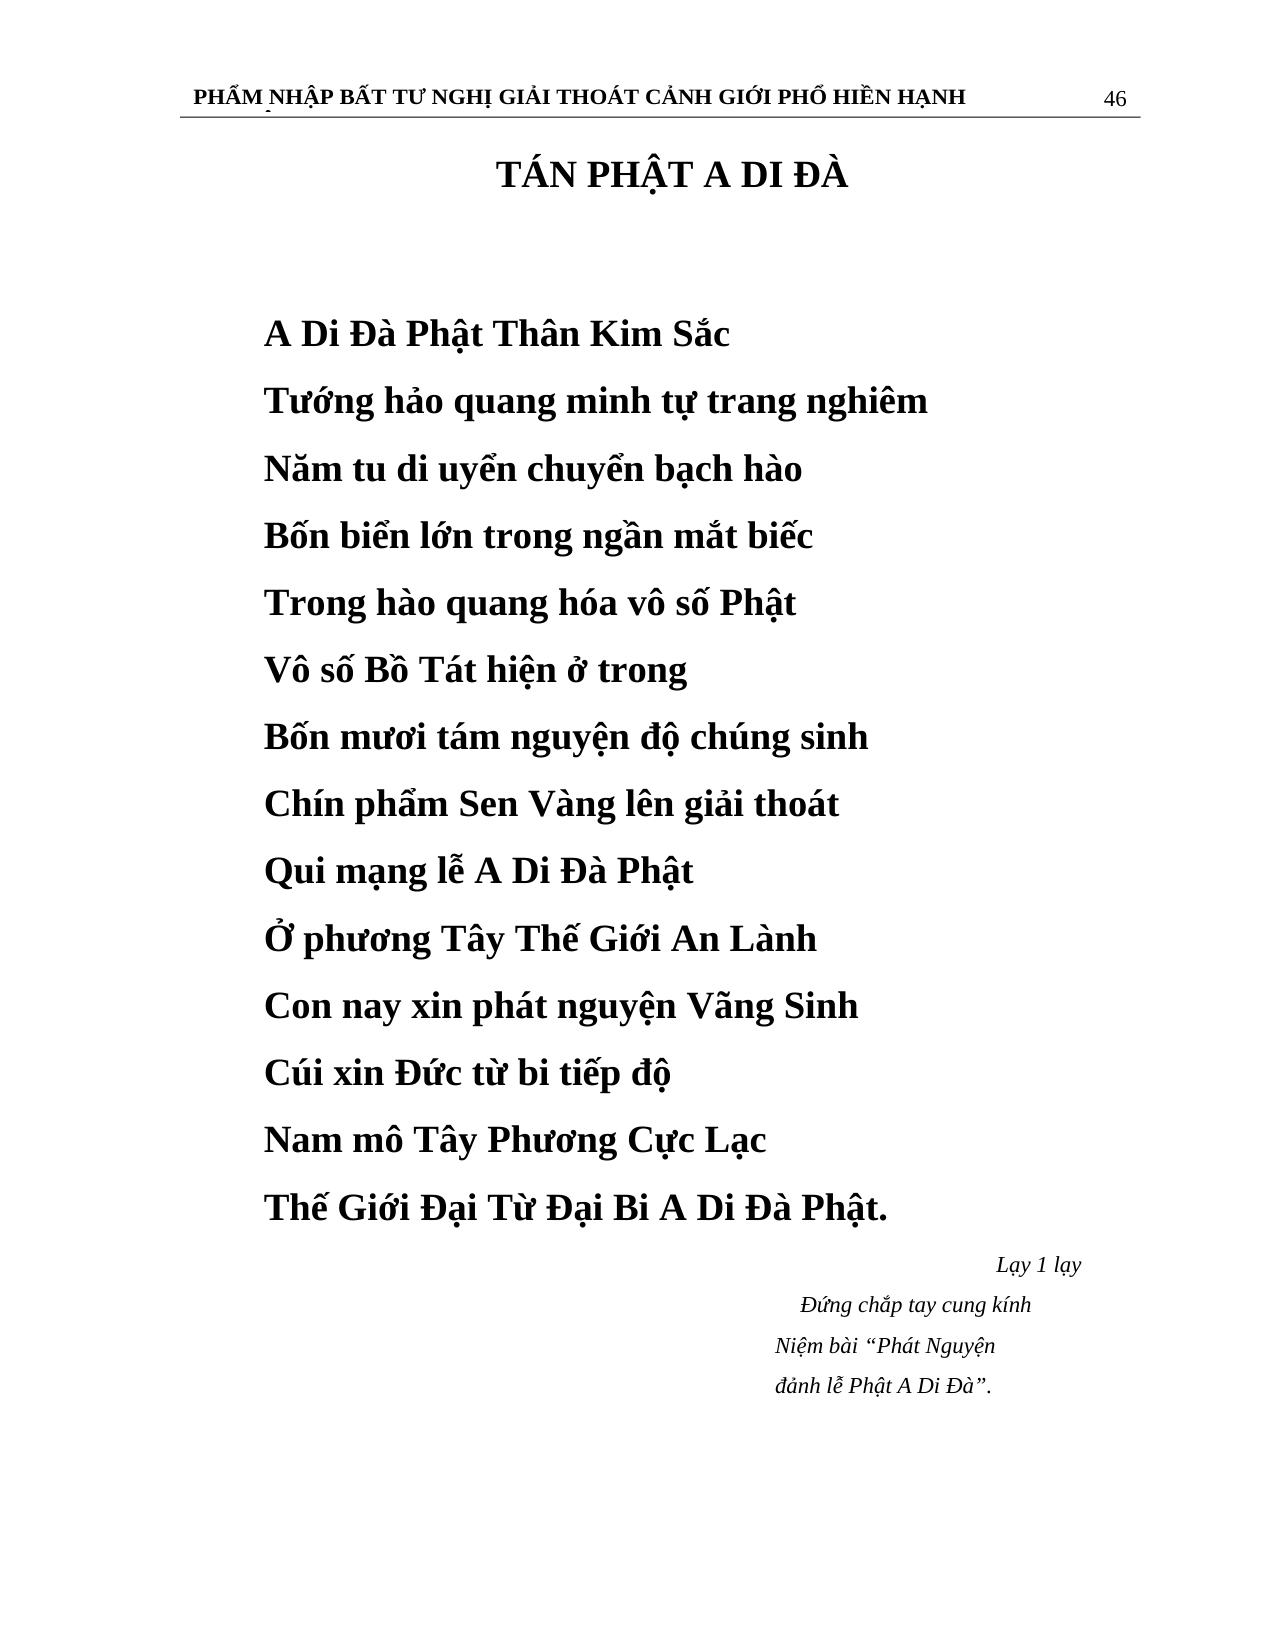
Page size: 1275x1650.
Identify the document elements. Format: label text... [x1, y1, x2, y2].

text Nam mô Tây Phương Cực Lạc [263, 1117, 1096, 1161]
text Bốn mươi tám nguyện độ chúng sinh Chín phẩm Sen Vàng lên giải thoát Qui mạng lễ A Di Đà Phật [263, 713, 897, 892]
text Tướng hảo quang minh tự trang nghiêm Năm tu di uyển chuyển bạch hào [263, 377, 978, 489]
text Ở phương Tây Thế Giới An Lành Con nay xin phát nguyện Vãng Sinh Cúi xin Đức từ bi tiếp độ [263, 915, 884, 1094]
text TÁN PHẬT A DI ĐÀ [294, 151, 1051, 195]
text Đứng chắp tay cung kính Niệm bài “Phát Nguyện đảnh lễ Phật A Di Đà”. [775, 1291, 1039, 1398]
text Thế Giới Đại Từ Đại Bi A Di Đà Phật. [263, 1184, 1096, 1228]
text Lạy 1 lạy [164, 1251, 1081, 1277]
text A Di Đà Phật Thân Kim Sắc [263, 310, 1096, 354]
text Bốn biển lớn trong ngần mắt biếc Trong hào quang hóa vô số Phật Vô số Bồ Tát hiện ở trong [263, 512, 822, 691]
